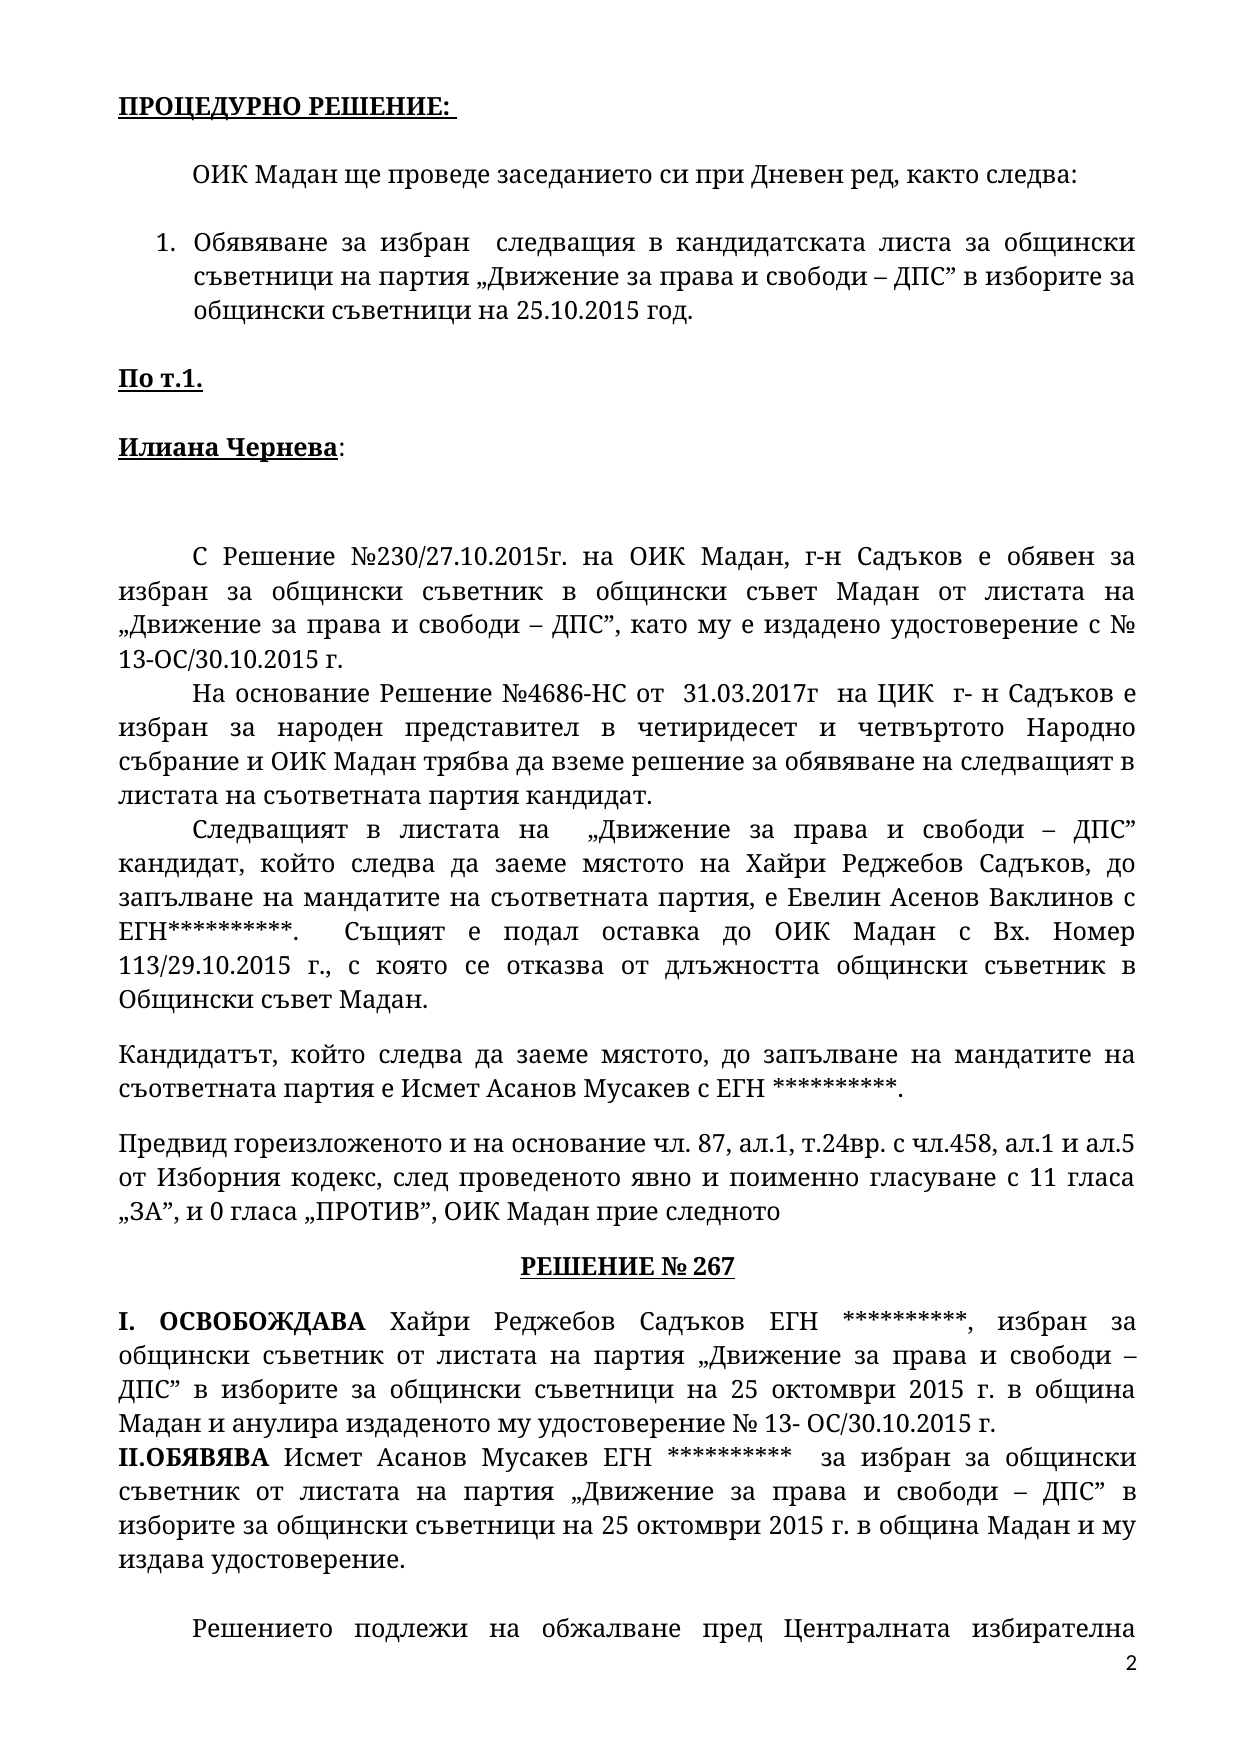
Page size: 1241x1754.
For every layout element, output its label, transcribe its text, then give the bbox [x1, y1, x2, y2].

text На основание Решение №4686-НС от 31.03.2017г на ЦИК г- н Садъков е избран за народен представител в четиридесет и четвъртото Народно събрание и ОИК Мадан трябва да вземе решение за обявяване на следващият в листата на съответната партия кандидат. [118, 675, 1137, 812]
text ОИК Мадан ще проведе заседанието си при Дневен ред, както следва: [118, 157, 1137, 191]
text Кандидатът, който следва да заеме мястото, до запълване на мандатите на съответната партия е Исмет Асанов Мусакев с ЕГН **********. [118, 1037, 1137, 1105]
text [118, 1610, 1137, 1644]
text Следващият в листата на „Движение за права и свободи – ДПС” кандидат, който следва да заеме мястото на Хайри Реджебов Садъков, до запълване на мандатите на съответната партия, е Евелин Асенов Ваклинов с ЕГН**********. Същият е подал оставка до ОИК Мадан с Вх. Номер 113/29.10.2015 г., с която се отказва от длъжността общински съветник в Общински съвет Мадан. [118, 812, 1137, 1016]
text С Решение №230/27.10.2015г. на ОИК Мадан, г-н Садъков е обявен за избран за общински съветник в общински съвет Мадан от листата на „Движение за права и свободи – ДПС”, като му е издадено удостоверение с № 13-ОС/30.10.2015 г. [118, 539, 1137, 675]
text Предвид гореизложеното и на основание чл. 87, ал.1, т.24вр. с чл.458, ал.1 и ал.5 от Изборния кодекс, след проведеното явно и поименно гласуване с 11 гласа „ЗА”, и 0 гласа „ПРОТИВ”, ОИК Мадан прие следното [118, 1126, 1137, 1228]
text ПРОЦЕДУРНО РЕШЕНИЕ: [118, 89, 1137, 123]
text І. ОСВОБОЖДАВА Хайри Реджебов Садъков EГН **********, избран за общински съветник от листата на партия „Движение за права и свободи – ДПС” в изборите за общински съветници на 25 октомври 2015 г. в община Мадан и анулира издаденото му удостоверение № 13- ОС/30.10.2015 г. [118, 1304, 1137, 1440]
text По т.1. [118, 361, 1137, 395]
text ІІ.ОБЯВЯВА Исмет Асанов Мусакев ЕГН ********** за избран за общински съветник от листата на партия „Движение за права и свободи – ДПС” в изборите за общински съветници на 25 октомври 2015 г. в община Мадан и му издава удостоверение. [118, 1440, 1137, 1576]
text Илиана Чернева: [118, 429, 1137, 463]
list Обявяване за избран следващия в кандидатската листа за общински съветници на партия „Движение за права и свободи – ДПС” в изборите за общински съветници на 25.10.2015 год. [156, 225, 1137, 327]
text РЕШЕНИЕ № 267 [118, 1249, 1137, 1283]
